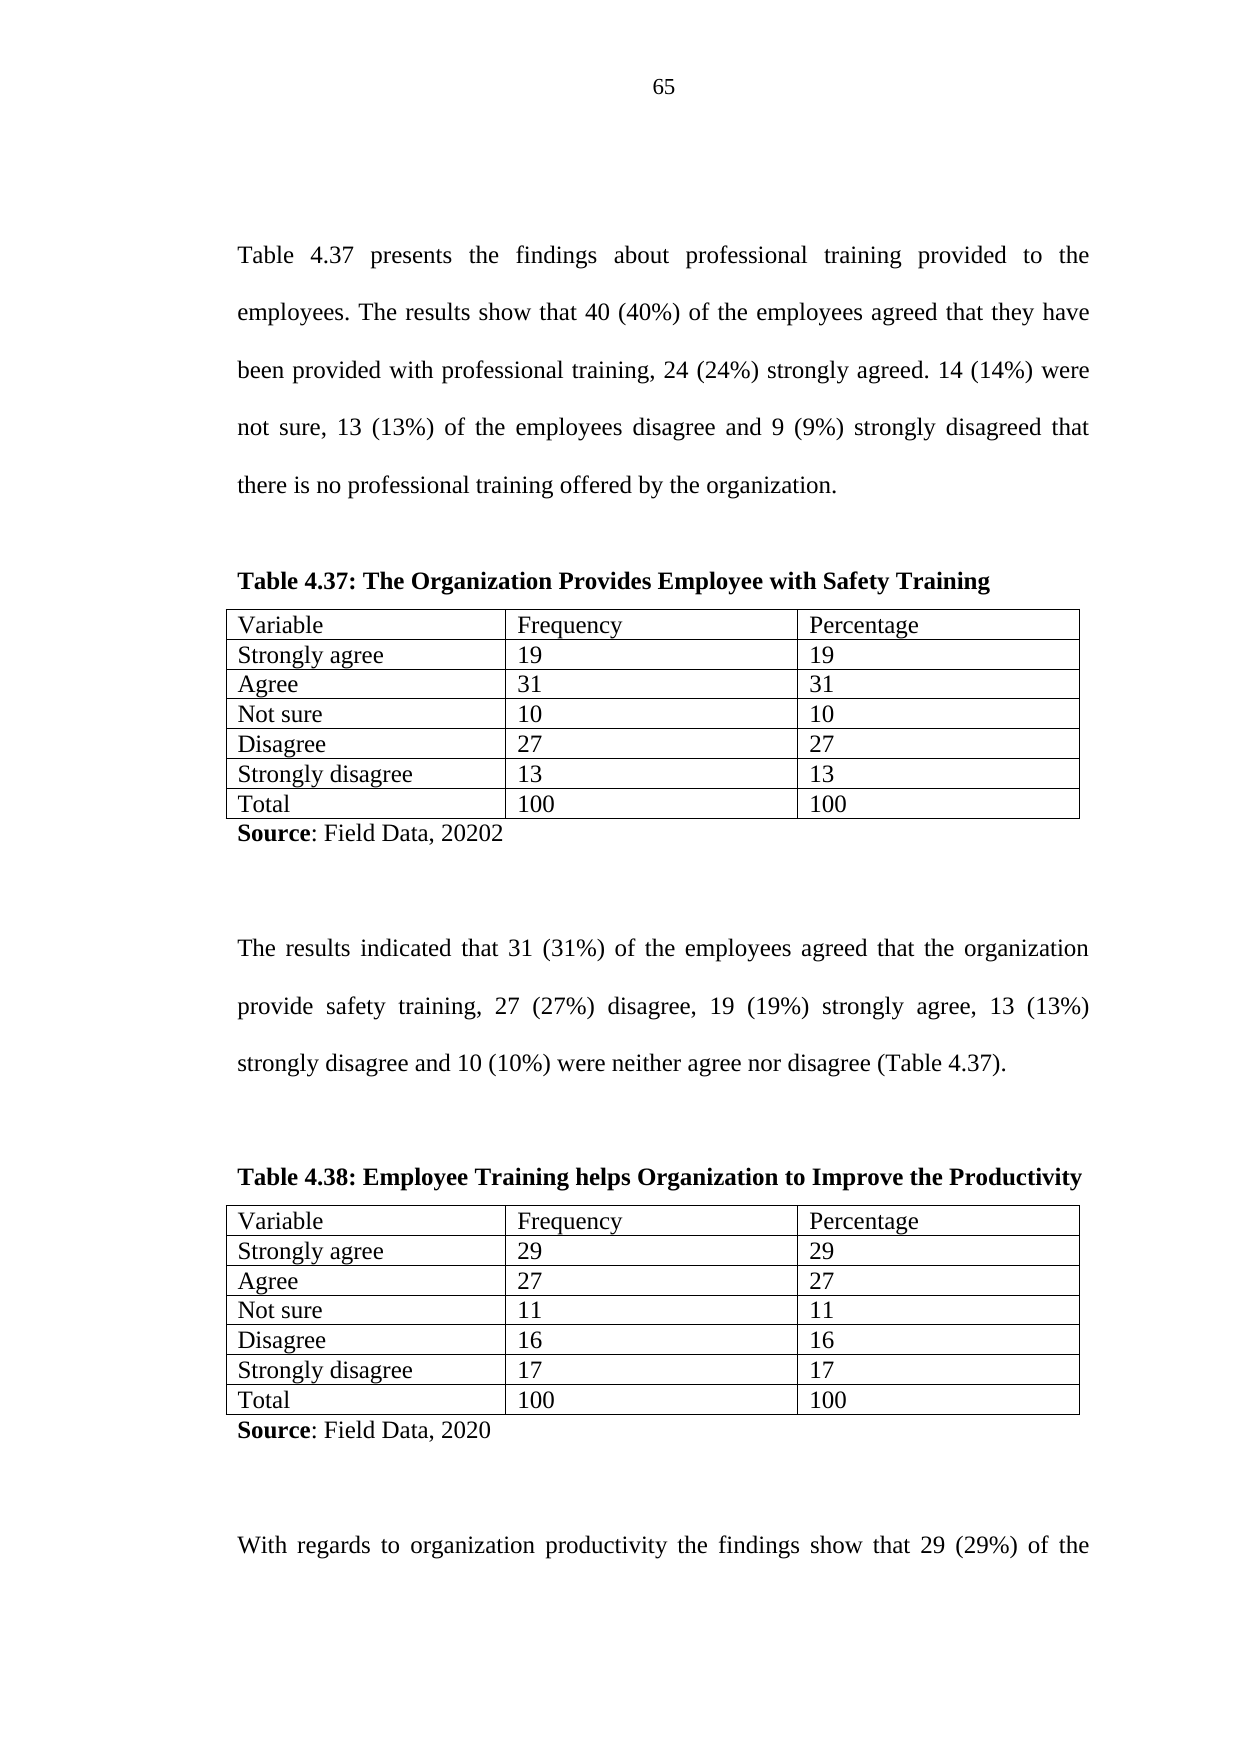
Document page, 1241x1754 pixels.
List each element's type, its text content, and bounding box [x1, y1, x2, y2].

table_cell Disagree [227, 729, 505, 758]
table_cell 16 [506, 1325, 797, 1354]
table_cell Not sure [227, 699, 505, 728]
table_cell Strongly disagree [227, 1355, 505, 1384]
table_cell 27 [506, 1266, 797, 1294]
table_cell 13 [506, 759, 797, 788]
table_cell Total [227, 1385, 505, 1414]
table_cell 100 [798, 1385, 1079, 1414]
text Source: Field Data, 20202 [237, 818, 1090, 847]
table_header Percentage [798, 610, 1079, 639]
table_cell 27 [506, 729, 797, 758]
table_cell Strongly agree [227, 640, 505, 668]
table_cell 100 [506, 789, 797, 817]
table_cell 16 [798, 1325, 1079, 1354]
table_cell Disagree [227, 1325, 505, 1354]
table_cell Total [227, 789, 505, 817]
table_cell 13 [798, 759, 1079, 788]
text Table 4.37 presents the findings about professional training provided to the employees. The results show that 40 (40%) of the employees agreed that they have been provided with professional training, 24 (24%) strongly agreed. 14 (14%) were not sure, 13 (13%) of the employees disagree and 9 (9%) strongly disagreed that there is no professional training offered by the organization. [237, 240, 1090, 499]
table_header Variable [227, 1206, 505, 1235]
table_cell 11 [798, 1296, 1079, 1324]
table_cell 27 [798, 729, 1079, 758]
table_cell 11 [506, 1296, 797, 1324]
text Table 4.38: Employee Training helps Organization to Improve the Productivity [237, 1162, 1090, 1191]
text Source: Field Data, 2020 [237, 1415, 1090, 1443]
table_cell 17 [798, 1355, 1079, 1384]
table_cell 17 [506, 1355, 797, 1384]
table_cell 29 [506, 1236, 797, 1265]
text The results indicated that 31 (31%) of the employees agreed that the organization provide safety training, 27 (27%) disagree, 19 (19%) strongly agree, 13 (13%) strongly disagree and 10 (10%) were neither agree nor disagree (Table 4.37). [237, 933, 1090, 1077]
table_cell 31 [798, 670, 1079, 698]
table_cell 19 [506, 640, 797, 668]
table_cell Strongly agree [227, 1236, 505, 1265]
table_header Variable [227, 610, 505, 639]
table_header Frequency [506, 610, 797, 639]
table_cell 27 [798, 1266, 1079, 1294]
table_cell 19 [798, 640, 1079, 668]
table_header Frequency [506, 1206, 797, 1235]
table_header Percentage [798, 1206, 1079, 1235]
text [237, 1530, 1090, 1558]
table_cell Strongly disagree [227, 759, 505, 788]
table_cell Agree [227, 670, 505, 698]
table_cell 31 [506, 670, 797, 698]
table_cell Agree [227, 1266, 505, 1294]
table_cell 10 [506, 699, 797, 728]
table_cell 10 [798, 699, 1079, 728]
table_cell 29 [798, 1236, 1079, 1265]
text Table 4.37: The Organization Provides Employee with Safety Training [237, 566, 1090, 594]
table_cell Not sure [227, 1296, 505, 1324]
table_cell 100 [798, 789, 1079, 817]
table_cell 100 [506, 1385, 797, 1414]
